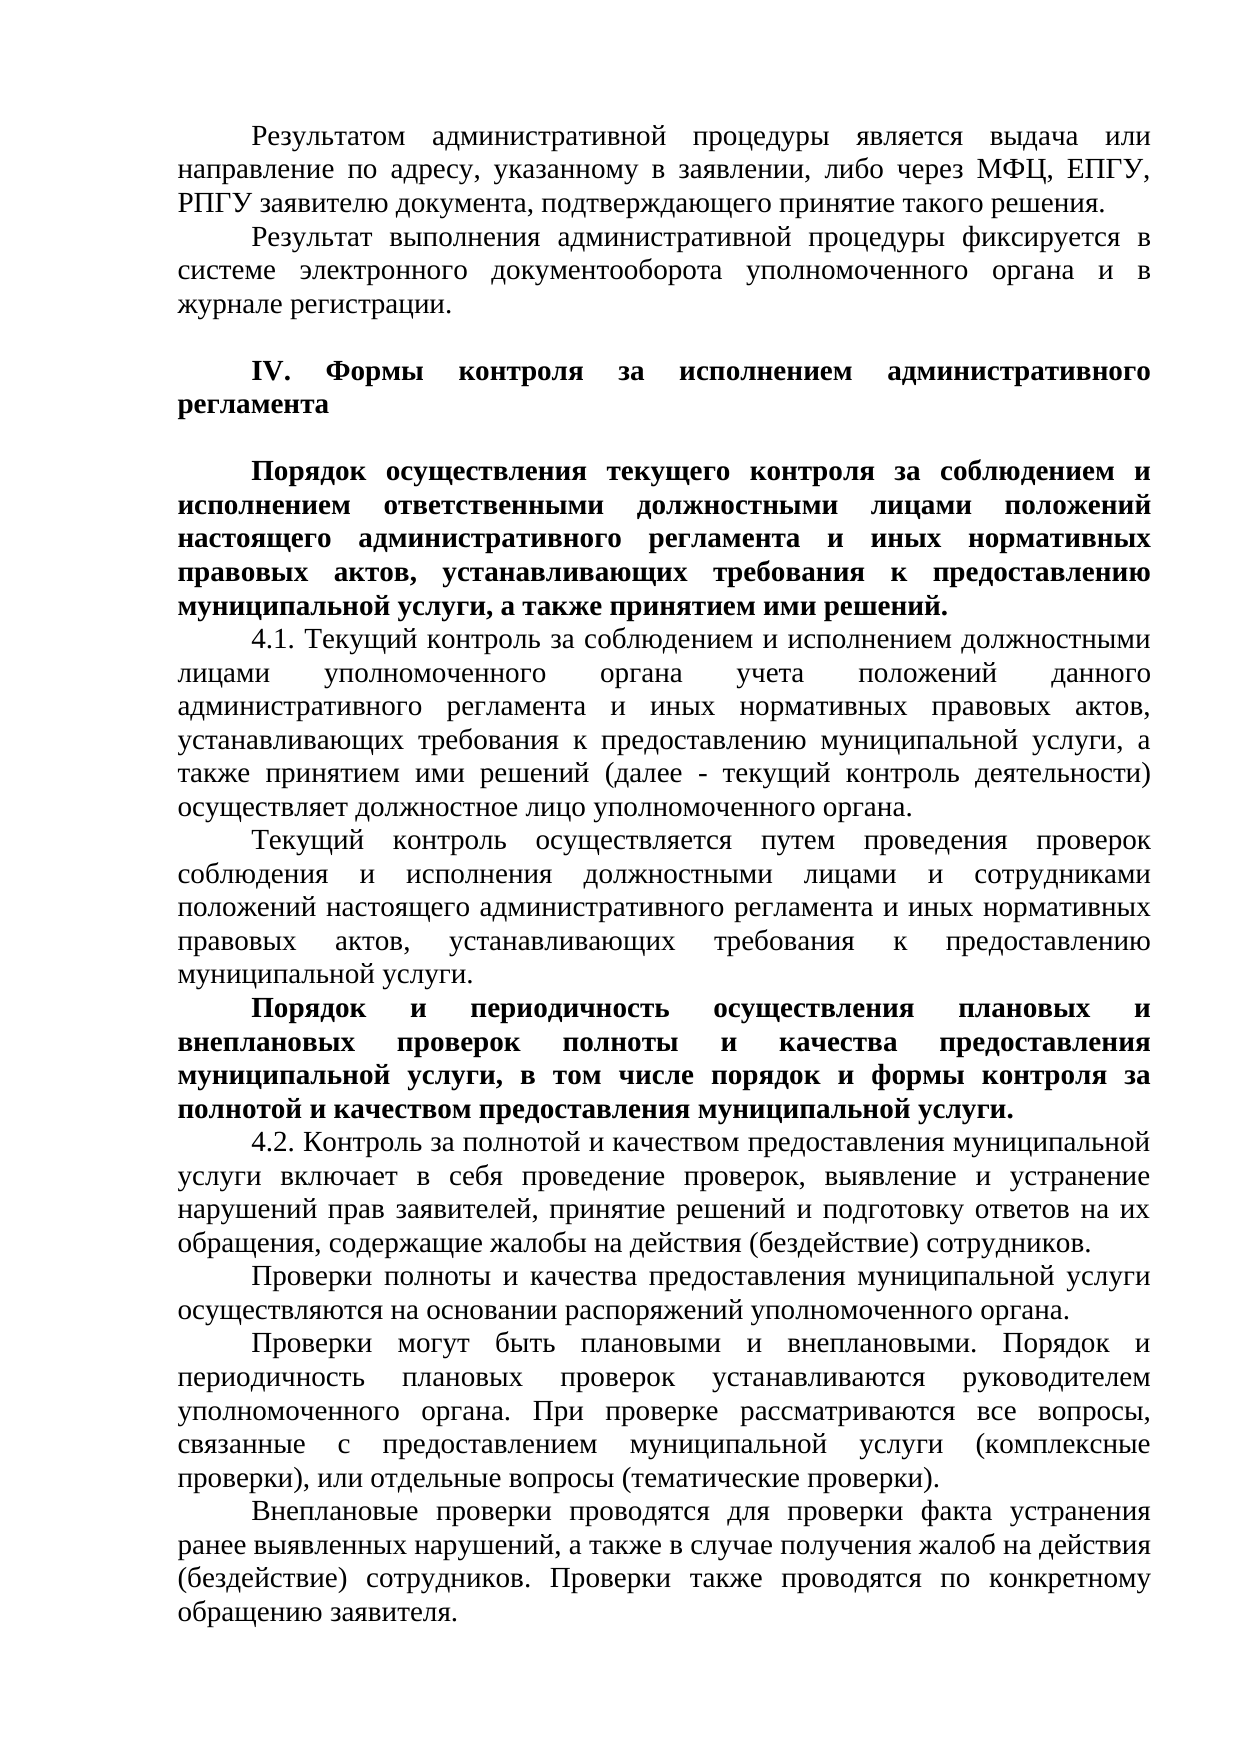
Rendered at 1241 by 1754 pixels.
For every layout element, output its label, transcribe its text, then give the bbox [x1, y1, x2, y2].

text Проверки могут быть плановыми и внеплановыми. Порядок и периодичность плановых проверок устанавливаются руководителем уполномоченного органа. При проверке рассматриваются все вопросы, связанные с предоставлением муниципальной услуги (комплексные проверки), или отдельные вопросы (тематические проверки). [177, 1326, 1152, 1493]
text 4.2. Контроль за полнотой и качеством предоставления муниципальной услуги включает в себя проведение проверок, выявление и устранение нарушений прав заявителей, принятие решений и подготовку ответов на их обращения, содержащие жалобы на действия (бездействие) сотрудников. [177, 1124, 1152, 1258]
text Результат выполнения административной процедуры фиксируется в системе электронного документооборота уполномоченного органа и в журнале регистрации. [177, 219, 1152, 319]
text Порядок и периодичность осуществления плановых и внеплановых проверок полноты и качества предоставления муниципальной услуги, в том числе порядок и формы контроля за полнотой и качеством предоставления муниципальной услуги. [177, 990, 1152, 1124]
text Результатом административной процедуры является выдача или направление по адресу, указанному в заявлении, либо через МФЦ, ЕПГУ, РПГУ заявителю документа, подтверждающего принятие такого решения. [177, 118, 1152, 219]
text Порядок осуществления текущего контроля за соблюдением и исполнением ответственными должностными лицами положений настоящего административного регламента и иных нормативных правовых актов, устанавливающих требования к предоставлению муниципальной услуги, а также принятием ими решений. [177, 453, 1152, 621]
text 4.1. Текущий контроль за соблюдением и исполнением должностными лицами уполномоченного органа учета положений данного административного регламента и иных нормативных правовых актов, устанавливающих требования к предоставлению муниципальной услуги, а также принятием ими решений (далее - текущий контроль деятельности) осуществляет должностное лицо уполномоченного органа. [177, 621, 1152, 822]
text Текущий контроль осуществляется путем проведения проверок соблюдения и исполнения должностными лицами и сотрудниками положений настоящего административного регламента и иных нормативных правовых актов, устанавливающих требования к предоставлению муниципальной услуги. [177, 822, 1152, 990]
text IV. Формы контроля за исполнением административного регламента [177, 353, 1152, 420]
text Внеплановые проверки проводятся для проверки факта устранения ранее выявленных нарушений, а также в случае получения жалоб на действия (бездействие) сотрудников. Проверки также проводятся по конкретному обращению заявителя. [177, 1493, 1152, 1627]
text Проверки полноты и качества предоставления муниципальной услуги осуществляются на основании распоряжений уполномоченного органа. [177, 1258, 1152, 1326]
